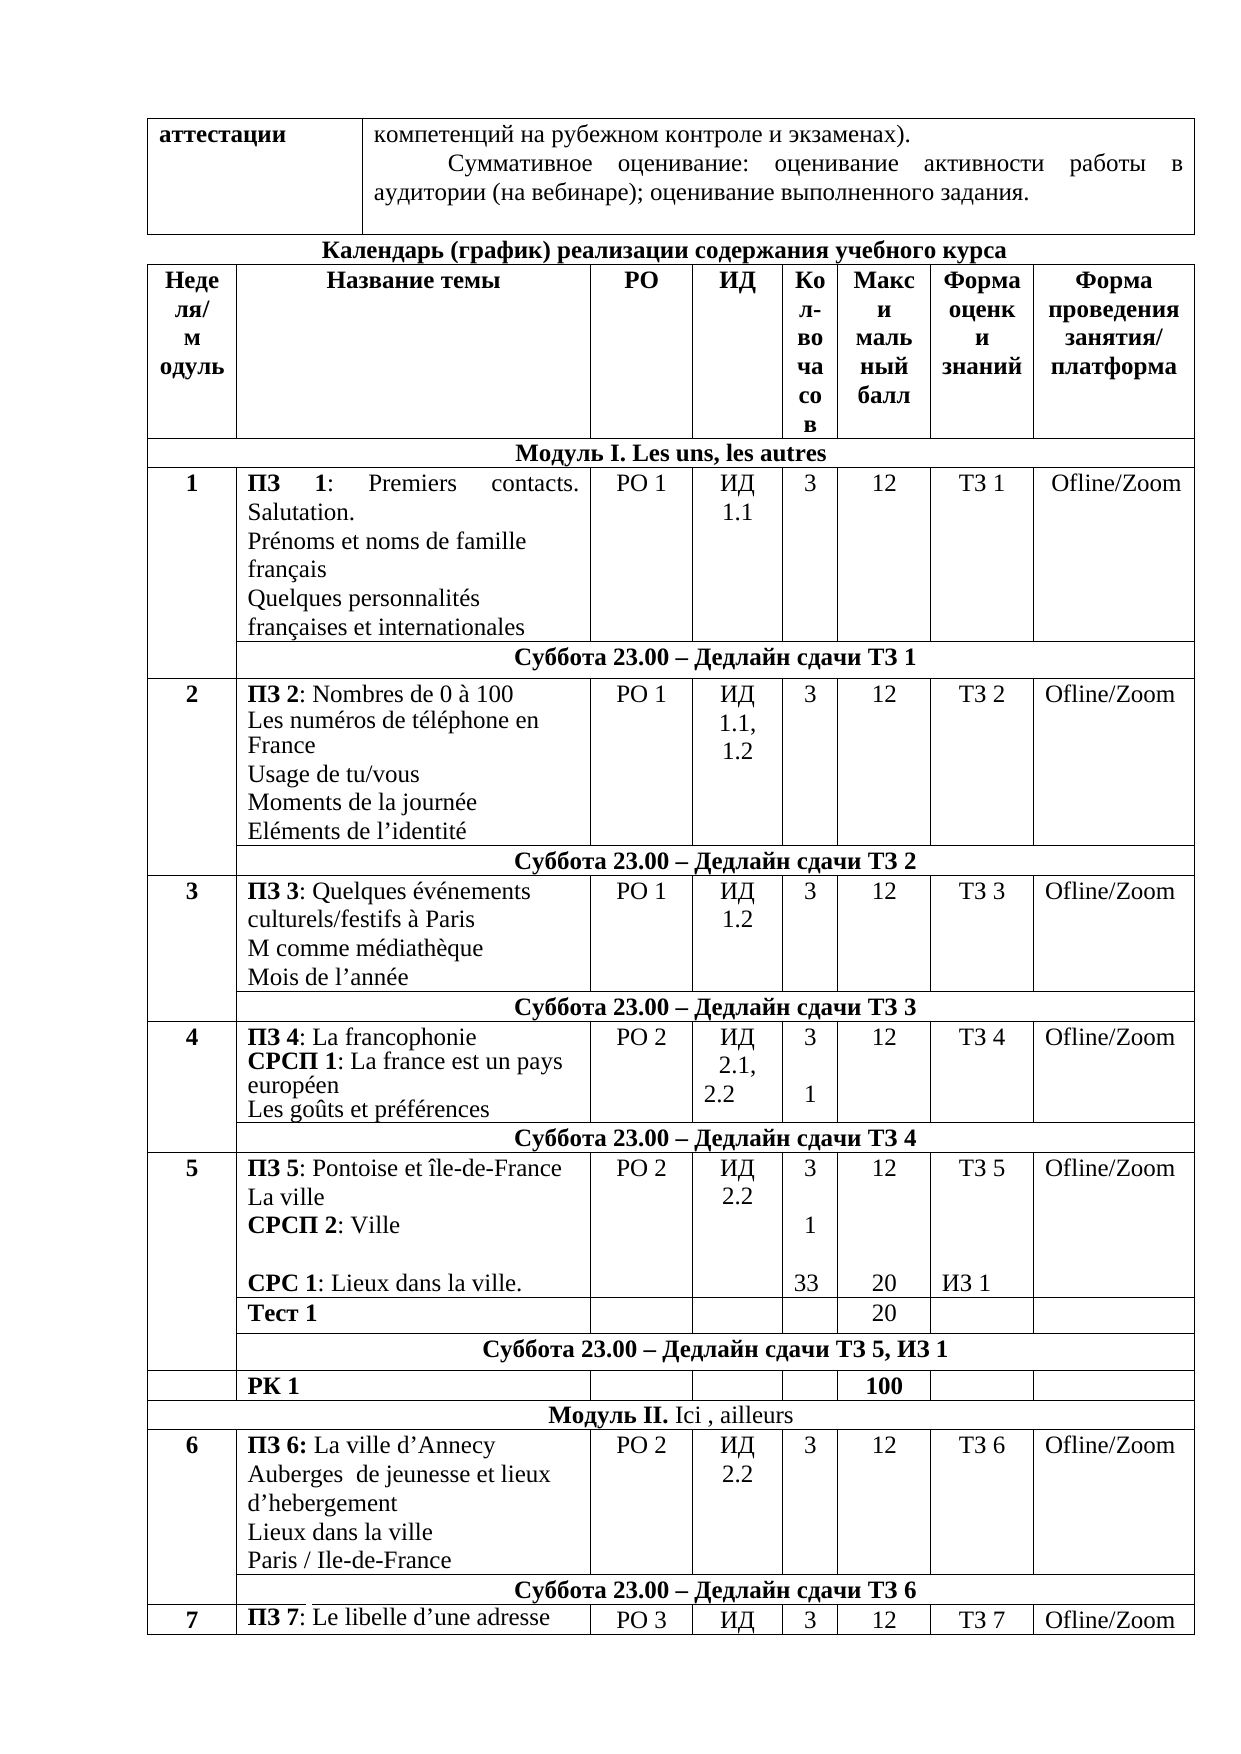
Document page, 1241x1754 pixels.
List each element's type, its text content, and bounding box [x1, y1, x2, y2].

table_cell Суббота 23.00 – Дедлайн сдачи ТЗ 6 [237, 1575, 1194, 1604]
table_cell 3 [783, 679, 837, 845]
table_cell Суббота 23.00 – Дедлайн сдачи ТЗ 3 [237, 992, 1194, 1021]
table_cell РО 2 [591, 1022, 692, 1122]
table_cell ТЗ 3 [931, 876, 1033, 991]
table_cell 5 [148, 1153, 236, 1370]
table_cell ИД 2.2 [693, 1153, 782, 1297]
table_cell 12 [838, 876, 930, 991]
table_cell ПЗ 6: La ville d’Annecy Auberges de jeunesse et lieux d’hebergement Lieux dans la ville Paris / Ile-de-France [237, 1430, 590, 1574]
table_cell РО 1 [591, 468, 692, 641]
table_cell ИД 1.2 [693, 876, 782, 991]
table_cell РО 2 [591, 1153, 692, 1297]
table_cell 3 1 [783, 1022, 837, 1122]
table_cell Ofline/Zoom [1034, 1430, 1194, 1574]
table_cell ПЗ 5: Pontoise et île-de-France La ville СРСП 2: Ville СРС 1: Lieux dans la ville. [237, 1153, 590, 1297]
table_cell Суббота 23.00 – Дедлайн сдачи ТЗ 5, ИЗ 1 [237, 1334, 1194, 1370]
table_cell 20 [838, 1298, 930, 1333]
table_cell Ofline/Zoom [1034, 1022, 1194, 1122]
table_header Макси маль ный балл [838, 265, 930, 437]
table_cell ИД 2.2 [693, 1430, 782, 1574]
table_cell 12 [838, 468, 930, 641]
table_cell 3 1 33 [783, 1153, 837, 1297]
table_cell Ofline/Zoom [1034, 1153, 1194, 1297]
table_cell ИД 2.1, 2.2 [693, 1022, 782, 1122]
table_cell ИД 1.1, 1.2 [693, 679, 782, 845]
table_cell Ofline/Zoom [1034, 468, 1194, 641]
table_cell [591, 1371, 692, 1399]
table_cell ИД 1.1 [693, 468, 782, 641]
table_cell 2 [148, 679, 236, 875]
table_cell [363, 119, 1194, 234]
table_cell РО 1 [591, 876, 692, 991]
table_cell ТЗ 7 [931, 1605, 1033, 1634]
table_cell Суббота 23.00 – Дедлайн сдачи ТЗ 1 [237, 642, 1194, 678]
table_cell 12 [838, 679, 930, 845]
list Календарь (график) реализации содержания учебного курса [177, 235, 1152, 264]
table_header ИД [693, 265, 782, 437]
table_header Форма оценки знаний [931, 265, 1033, 437]
table_cell 4 [148, 1022, 236, 1152]
table_cell 3 [783, 1430, 837, 1574]
table_cell ТЗ 1 [931, 468, 1033, 641]
table_cell РО 1 [591, 679, 692, 845]
table_header Кол-во часов [783, 265, 837, 437]
table_cell [1034, 1371, 1194, 1399]
table_cell 12 20 [838, 1153, 930, 1297]
table_cell 3 [783, 468, 837, 641]
table_header Форма проведения занятия/ платформа [1034, 265, 1194, 437]
table_cell 3 [783, 876, 837, 991]
table_cell ПЗ 4: La francophonie СРСП 1: La france est un pays européen Les goûts et préférences [237, 1022, 590, 1122]
table_cell 6 [148, 1430, 236, 1604]
table_cell 3 [783, 1605, 837, 1634]
table_cell Модуль I. Les uns, les autres [148, 439, 1194, 467]
table_cell ПЗ 3: Quelques événements culturels/festifs à Paris M comme médiathèque Mois de l’année [237, 876, 590, 991]
table_cell [783, 1298, 837, 1333]
table_cell [148, 1371, 236, 1399]
table_header РО [591, 265, 692, 437]
table_cell [1034, 1298, 1194, 1333]
table_cell ТЗ 2 [931, 679, 1033, 845]
table_cell [693, 1371, 782, 1399]
table_cell РО 2 [591, 1430, 692, 1574]
table_cell [591, 1298, 692, 1333]
table_cell 1 [148, 468, 236, 678]
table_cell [148, 119, 362, 234]
table_cell 12 [838, 1430, 930, 1574]
table_cell 7 [148, 1605, 236, 1634]
table_cell ТЗ 5 ИЗ 1 [931, 1153, 1033, 1297]
table_cell Суббота 23.00 – Дедлайн сдачи ТЗ 4 [237, 1123, 1194, 1152]
table_cell [693, 1298, 782, 1333]
table_cell ТЗ 4 [931, 1022, 1033, 1122]
table_cell [931, 1371, 1033, 1399]
table_cell Ofline/Zoom [1034, 679, 1194, 845]
table_cell 12 [838, 1605, 930, 1634]
table_cell Тест 1 [237, 1298, 590, 1333]
table_cell 12 [838, 1022, 930, 1122]
table_cell ПЗ 1: Premiers contacts. Salutation. Prénoms et noms de famille français Quelques personnalités françaises et internationales [237, 468, 590, 641]
table_cell ИД 3.1 [693, 1605, 782, 1634]
table_cell Суббота 23.00 – Дедлайн сдачи ТЗ 2 [237, 846, 1194, 875]
table_cell Ofline/Zoom [1034, 1605, 1194, 1634]
table_cell 100 [838, 1371, 930, 1399]
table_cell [237, 1605, 590, 1634]
table_cell ТЗ 6 [931, 1430, 1033, 1574]
table_cell [931, 1298, 1033, 1333]
table_cell ПЗ 2: Nombres de 0 à 100 Les numéros de téléphone en France Usage de tu/vous Moments de la journée Eléments de l’identité [237, 679, 590, 845]
table_cell [783, 1371, 837, 1399]
table_header Название темы [237, 265, 590, 437]
table_cell РО 3 [591, 1605, 692, 1634]
table_cell 3 [148, 876, 236, 1021]
table_cell Ofline/Zoom [1034, 876, 1194, 991]
table_header Неделя/ модуль [148, 265, 236, 437]
table_cell Модуль II. Ici , ailleurs [148, 1401, 1194, 1429]
table_cell РК 1 [237, 1371, 590, 1399]
